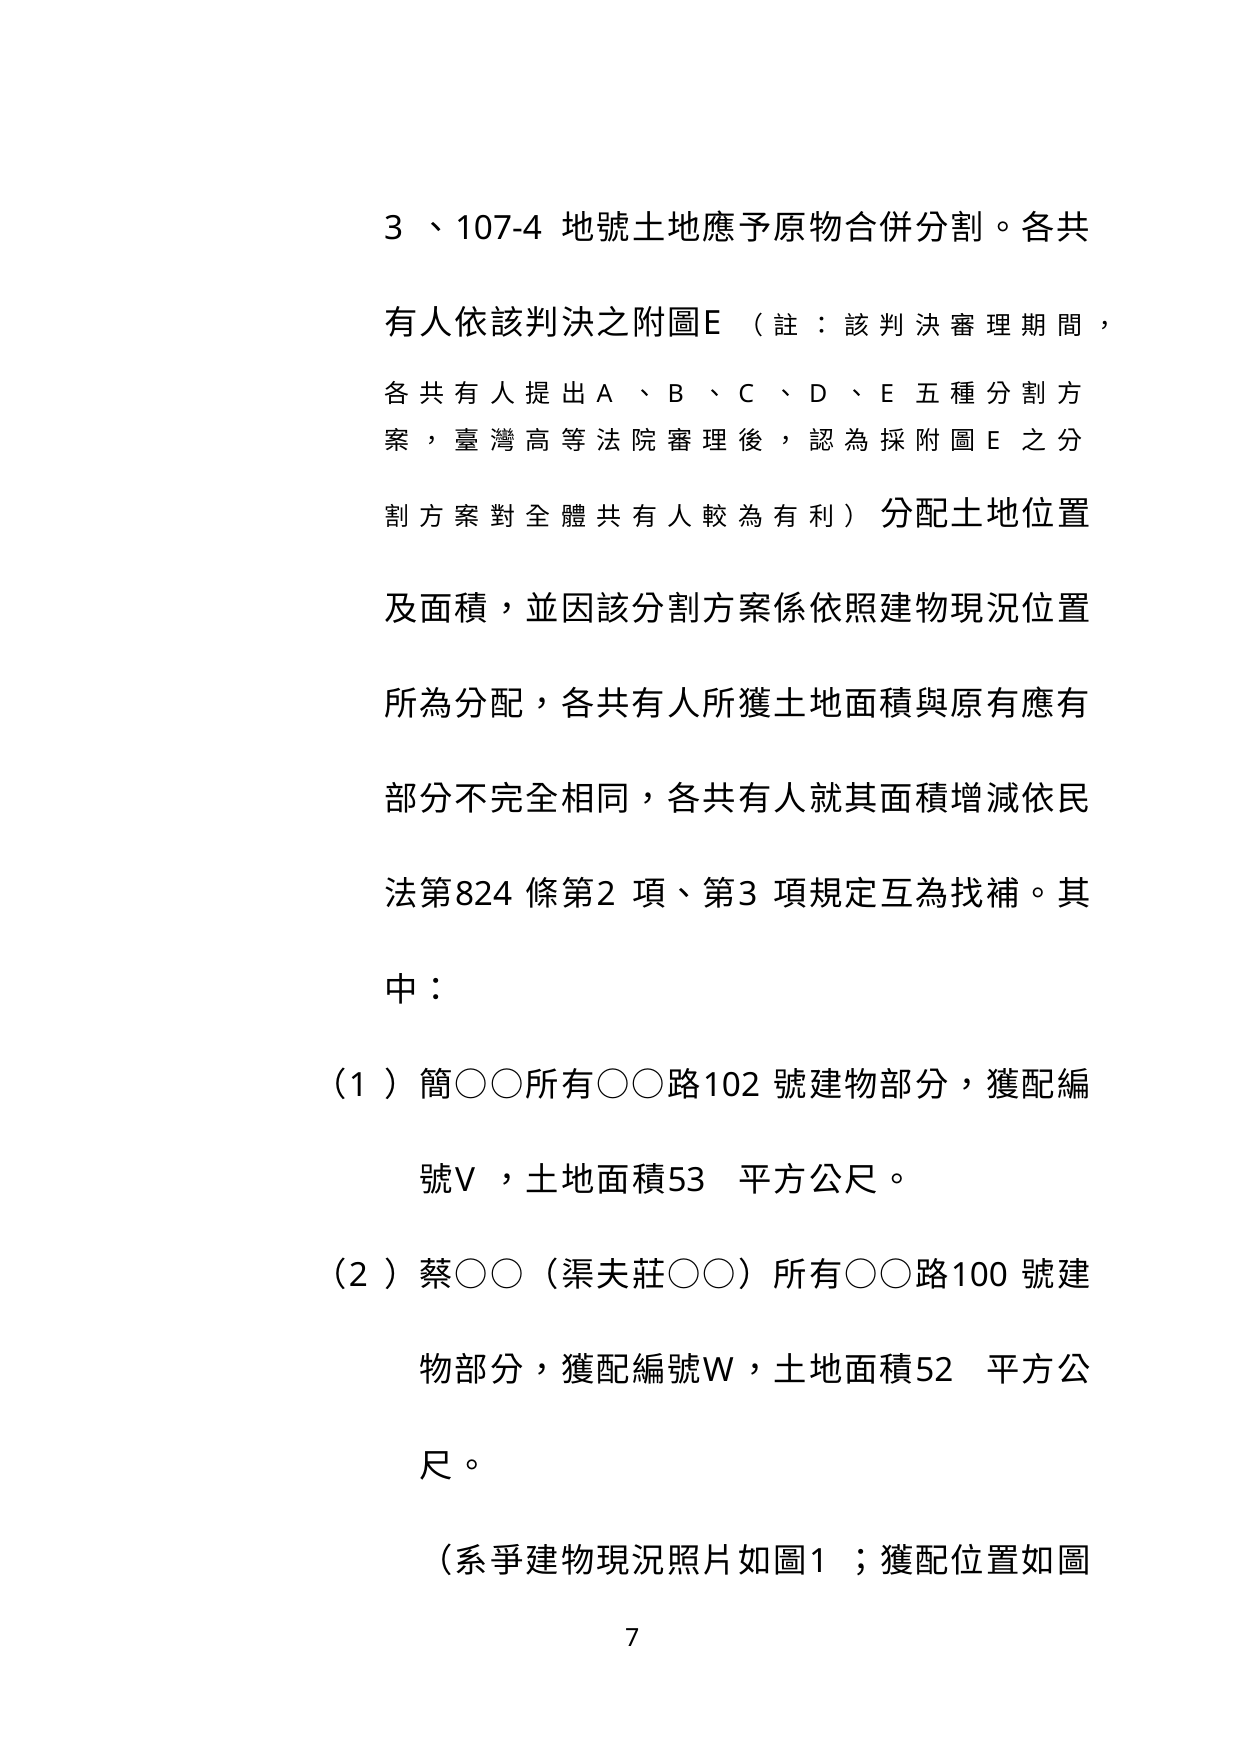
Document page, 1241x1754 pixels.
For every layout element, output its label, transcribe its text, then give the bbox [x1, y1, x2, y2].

subtitle 簡○○所有○○路102號建物部分，獲配編號V，土地面積53平方公尺。 [296, 1034, 1092, 1224]
subtitle （系爭建物現況照片如圖1；獲配位置如圖2） [384, 1510, 1092, 1605]
subtitle 蔡○○（渠夫莊○○）所有○○路100號建物部分，獲配編號W，土地面積52平方公尺。 [296, 1224, 1092, 1510]
